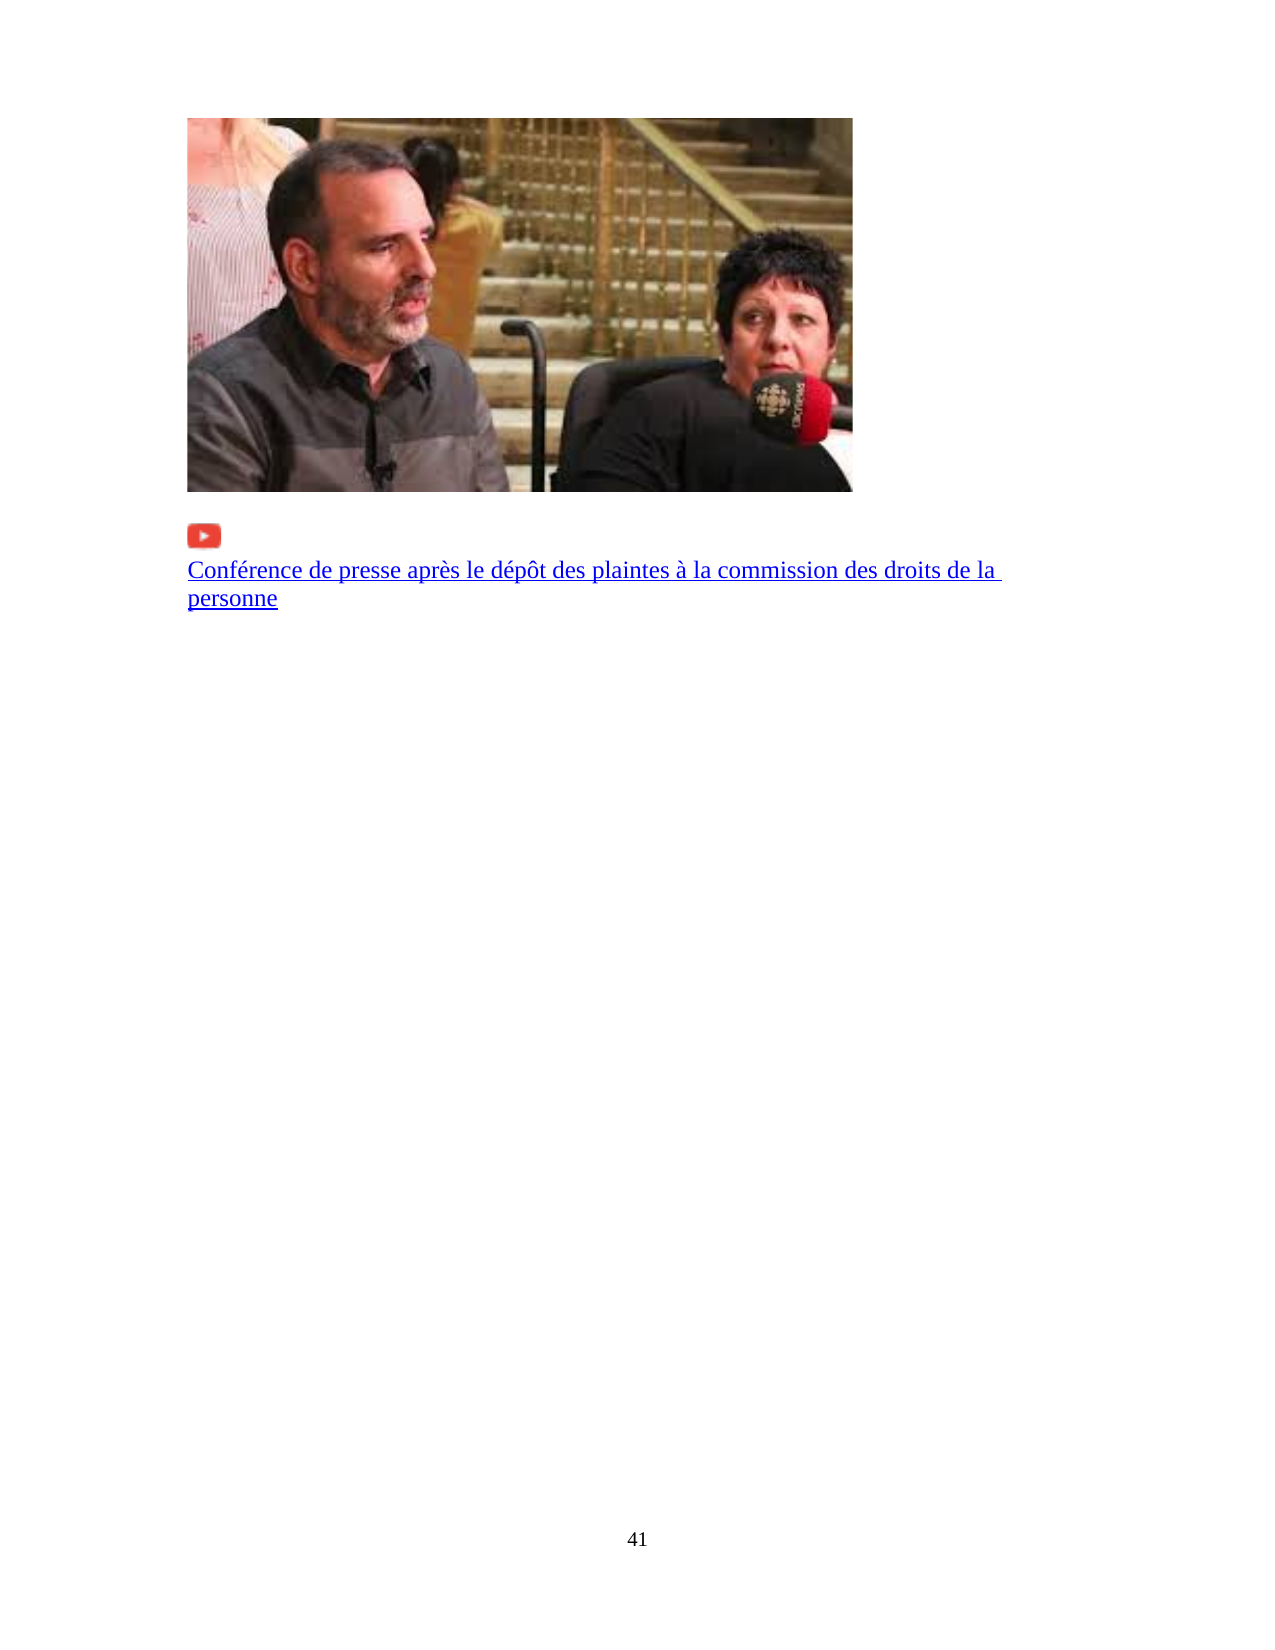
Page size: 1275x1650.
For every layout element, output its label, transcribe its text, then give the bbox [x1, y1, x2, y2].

text Conférence de presse après le dépôt des plaintes à la commission des droits de la personne [187, 555, 1088, 612]
picture [187, 520, 222, 555]
picture [187, 118, 853, 495]
